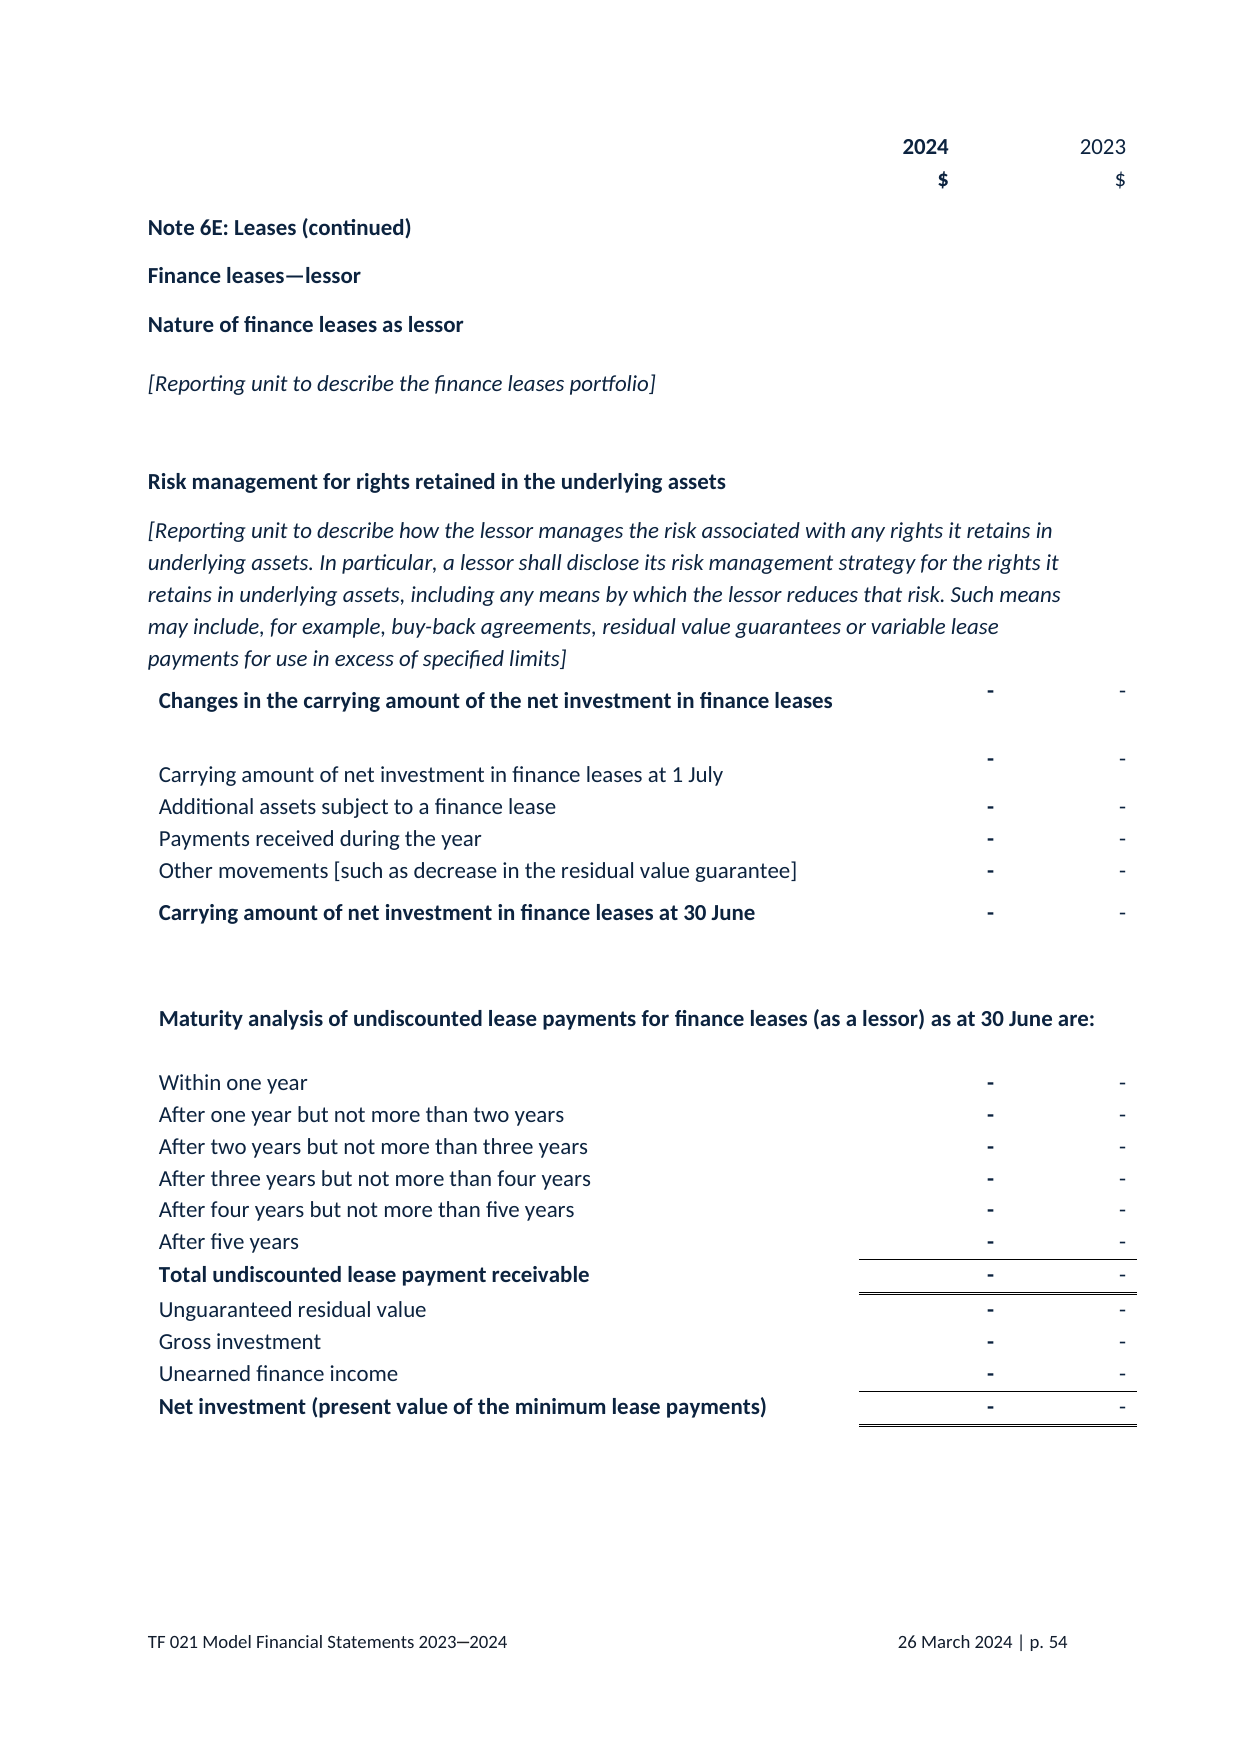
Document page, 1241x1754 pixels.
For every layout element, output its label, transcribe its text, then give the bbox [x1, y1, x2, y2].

text [Reporting unit to describe how the lessor manages the risk associated with any rights it retains in underlying assets. In particular, a lessor shall disclose its risk management strategy for the rights it retains in underlying assets, including any means by which the lessor reduces that risk. Such means may include, for example, buy-back agreements, residual value guarantees or variable lease payments for use in excess of specified limits] [148, 516, 1092, 672]
text Risk management for rights retained in the underlying assets [148, 467, 1092, 495]
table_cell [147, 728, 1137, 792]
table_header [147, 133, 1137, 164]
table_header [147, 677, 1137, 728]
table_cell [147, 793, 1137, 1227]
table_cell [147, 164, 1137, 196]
text Nature of finance leases as lessor [148, 311, 1092, 338]
text [Reporting unit to describe the finance leases portfolio] [148, 369, 1092, 397]
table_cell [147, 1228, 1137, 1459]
text Finance leases—lessor [148, 262, 1092, 290]
text Note 6E: Leases (continued) [148, 213, 1092, 241]
